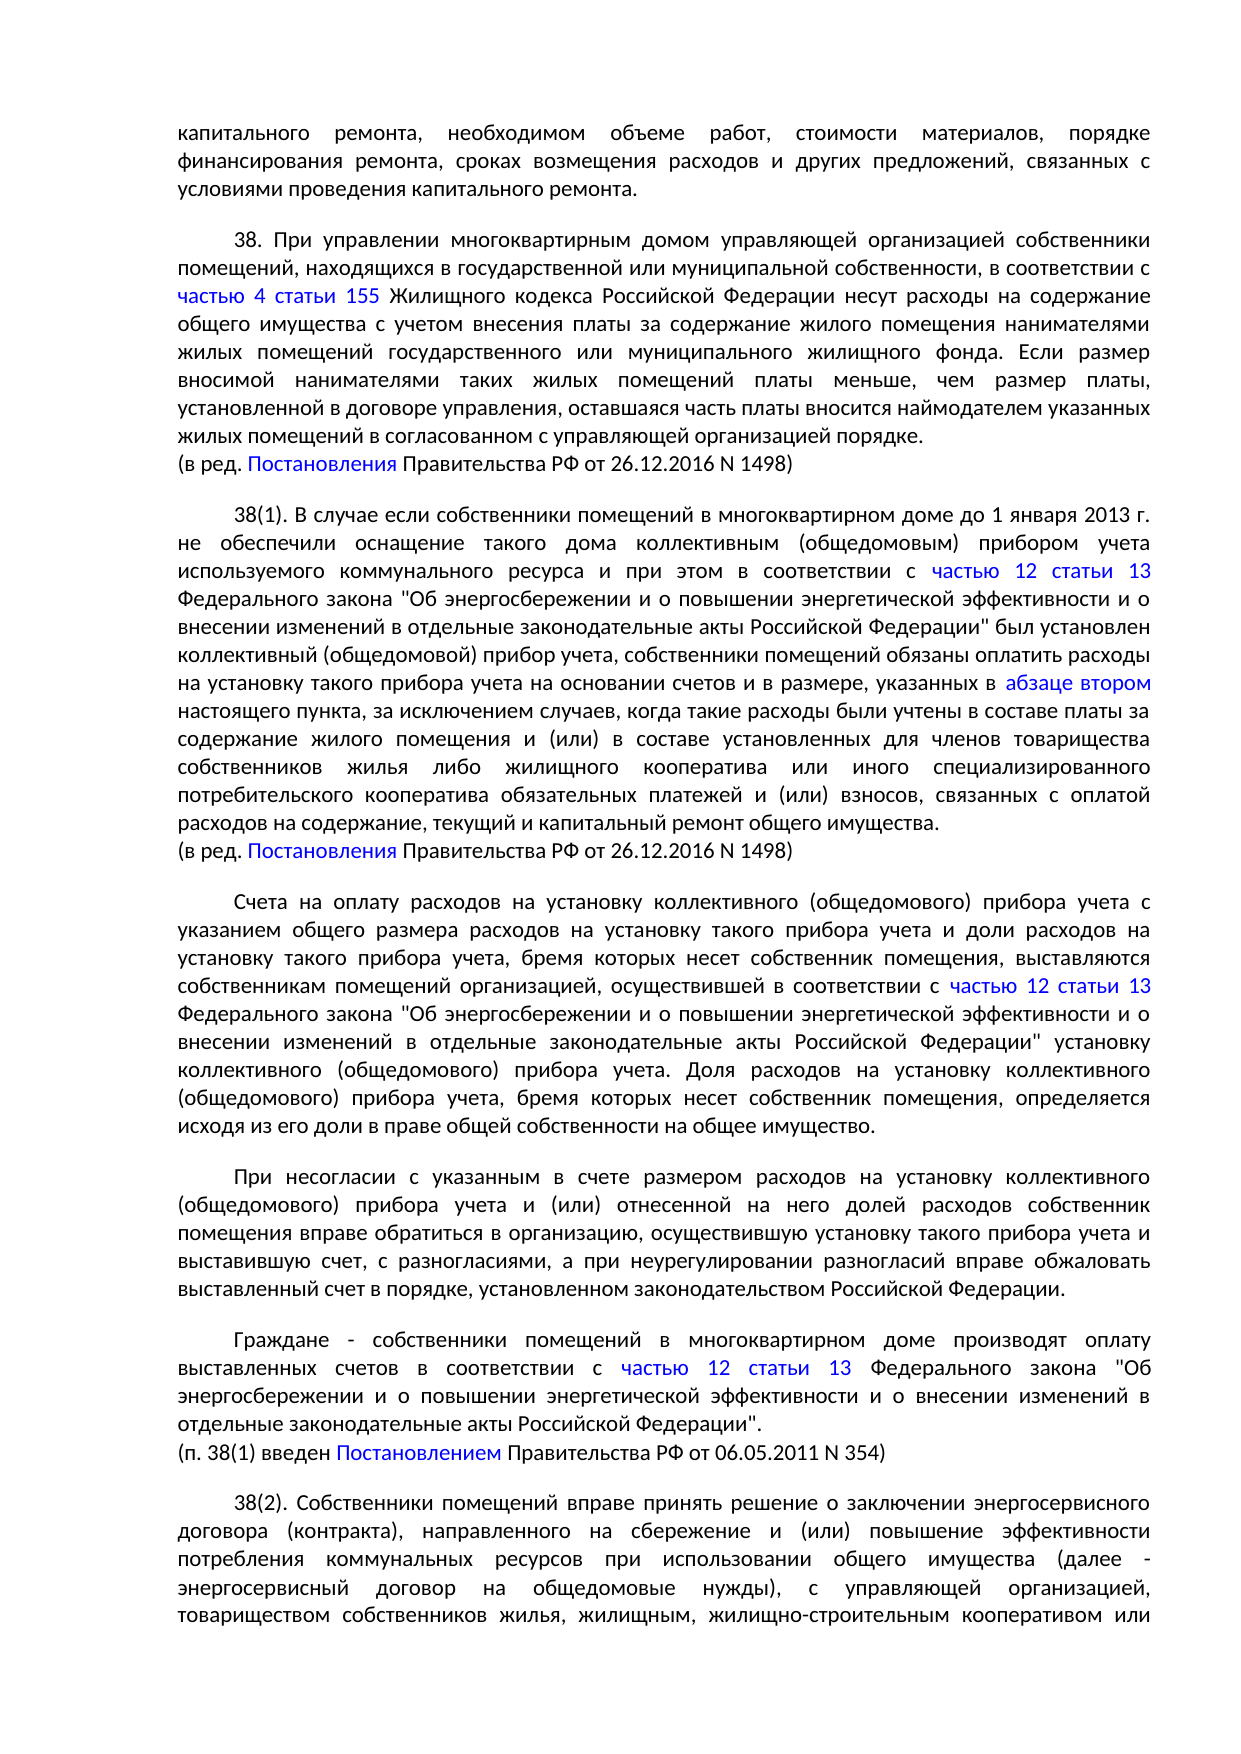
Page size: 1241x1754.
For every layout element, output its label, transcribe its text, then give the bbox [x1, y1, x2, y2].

text Счета на оплату расходов на установку коллективного (общедомового) прибора учета с указанием общего размера расходов на установку такого прибора учета и доли расходов на установку такого прибора учета, бремя которых несет собственник помещения, выставляются собственникам помещений организацией, осуществившей в соответствии с частью 12 статьи 13 Федерального закона "Об энергосбережении и о повышении энергетической эффективности и о внесении изменений в отдельные законодательные акты Российской Федерации" установку коллективного (общедомового) прибора учета. Доля расходов на установку коллективного (общедомового) прибора учета, бремя которых несет собственник помещения, определяется исходя из его доли в праве общей собственности на общее имущество. [177, 887, 1152, 1139]
text При несогласии с указанным в счете размером расходов на установку коллективного (общедомового) прибора учета и (или) отнесенной на него долей расходов собственник помещения вправе обратиться в организацию, осуществившую установку такого прибора учета и выставившую счет, с разногласиями, а при неурегулировании разногласий вправе обжаловать выставленный счет в порядке, установленном законодательством Российской Федерации. [177, 1162, 1152, 1303]
text (п. 38(1) введен Постановлением Правительства РФ от 06.05.2011 N 354) [177, 1438, 1152, 1466]
text (в ред. Постановления Правительства РФ от 26.12.2016 N 1498) [177, 836, 1152, 864]
text (в ред. Постановления Правительства РФ от 26.12.2016 N 1498) [177, 449, 1152, 477]
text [177, 1488, 1152, 1629]
text Граждане - собственники помещений в многоквартирном доме производят оплату выставленных счетов в соответствии с частью 12 статьи 13 Федерального закона "Об энергосбережении и о повышении энергетической эффективности и о внесении изменений в отдельные законодательные акты Российской Федерации". [177, 1326, 1152, 1438]
text 38. При управлении многоквартирным домом управляющей организацией собственники помещений, находящихся в государственной или муниципальной собственности, в соответствии с частью 4 статьи 155 Жилищного кодекса Российской Федерации несут расходы на содержание общего имущества с учетом внесения платы за содержание жилого помещения нанимателями жилых помещений государственного или муниципального жилищного фонда. Если размер вносимой нанимателями таких жилых помещений платы меньше, чем размер платы, установленной в договоре управления, оставшаяся часть платы вносится наймодателем указанных жилых помещений в согласованном с управляющей организацией порядке. [177, 225, 1152, 449]
text 38(1). В случае если собственники помещений в многоквартирном доме до 1 января 2013 г. не обеспечили оснащение такого дома коллективным (общедомовым) прибором учета используемого коммунального ресурса и при этом в соответствии с частью 12 статьи 13 Федерального закона "Об энергосбережении и о повышении энергетической эффективности и о внесении изменений в отдельные законодательные акты Российской Федерации" был установлен коллективный (общедомовой) прибор учета, собственники помещений обязаны оплатить расходы на установку такого прибора учета на основании счетов и в размере, указанных в абзаце втором настоящего пункта, за исключением случаев, когда такие расходы были учтены в составе платы за содержание жилого помещения и (или) в составе установленных для членов товарищества собственников жилья либо жилищного кооператива или иного специализированного потребительского кооператива обязательных платежей и (или) взносов, связанных с оплатой расходов на содержание, текущий и капитальный ремонт общего имущества. [177, 500, 1152, 836]
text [177, 118, 1152, 202]
